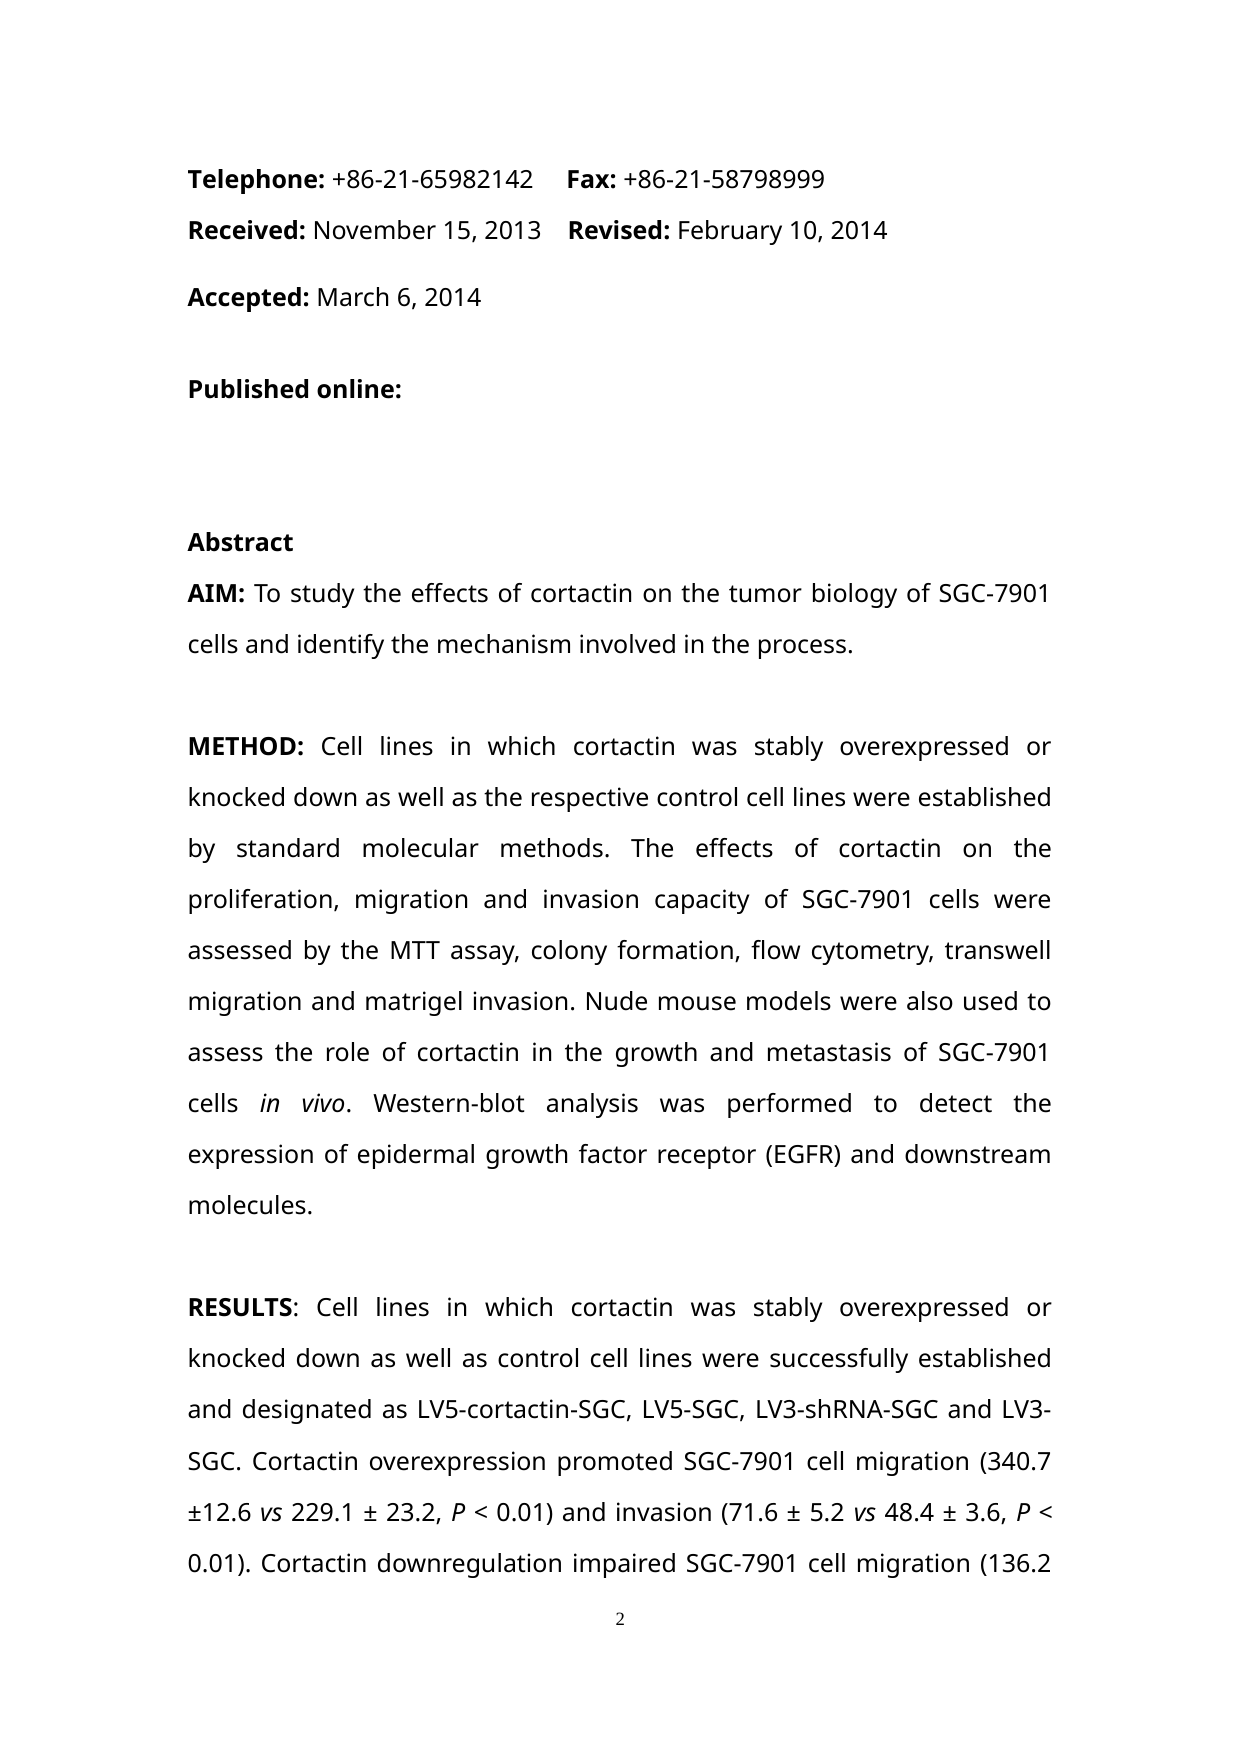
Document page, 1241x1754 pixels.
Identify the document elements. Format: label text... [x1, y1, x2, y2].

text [187, 1290, 1053, 1579]
text Received: November 15, 2013 Revised: February 10, 2014 [187, 213, 1053, 247]
text AIM: To study the effects of cortactin on the tumor biology of SGC-7901 cells and identify the mechanism involved in the process. [187, 575, 1053, 661]
text Abstract [187, 524, 1053, 558]
text METHOD: Cell lines in which cortactin was stably overexpressed or knocked down as well as the respective control cell lines were established by standard molecular methods. The effects of cortactin on the proliferation, migration and invasion capacity of SGC-7901 cells were assessed by the MTT assay, colony formation, flow cytometry, transwell migration and matrigel invasion. Nude mouse models were also used to assess the role of cortactin in the growth and metastasis of SGC-7901 cells in vivo. Western-blot analysis was performed to detect the expression of epidermal growth factor receptor (EGFR) and downstream molecules. [187, 728, 1053, 1222]
text Telephone: +86-21-65982142 Fax: +86-21-58798999 [187, 162, 1053, 196]
text Accepted: March 6, 2014 [187, 264, 1053, 329]
text Published online: [187, 371, 1053, 405]
